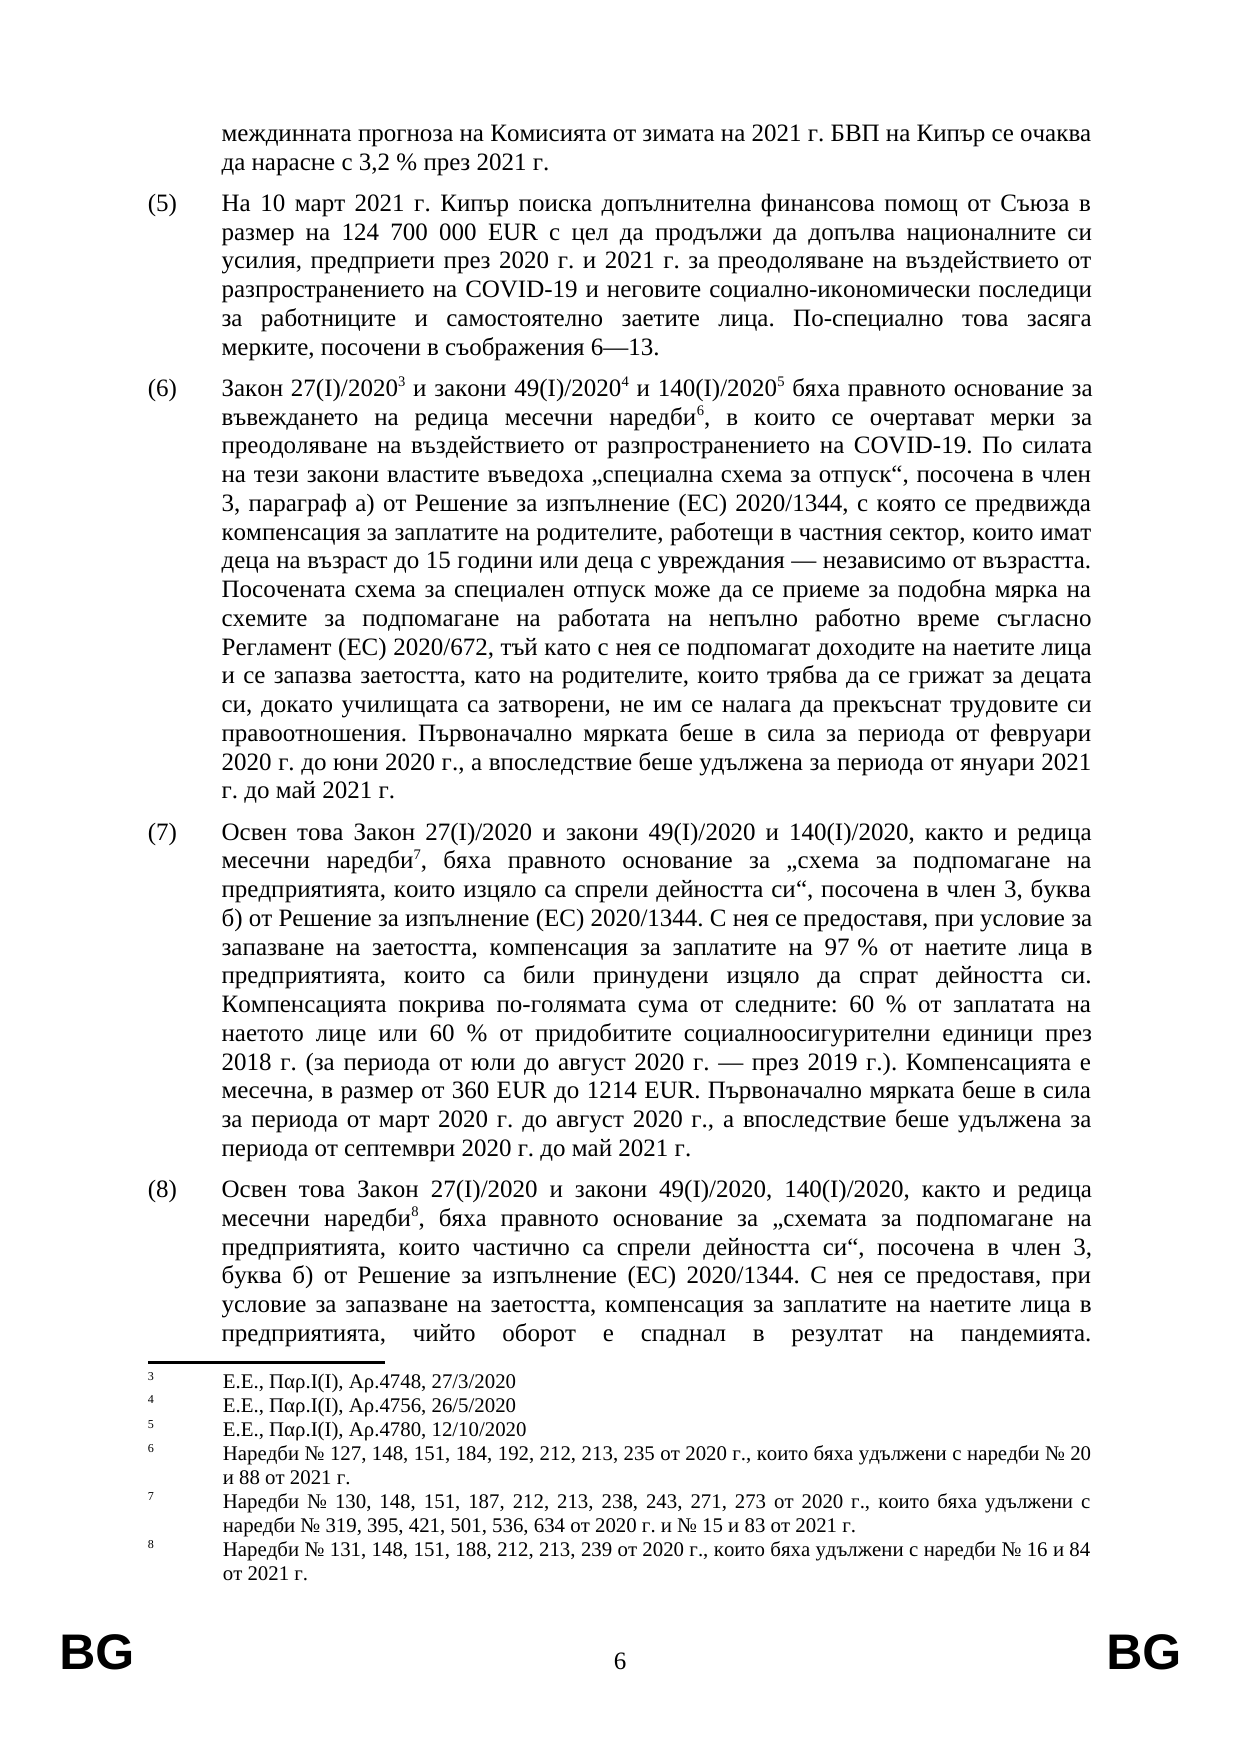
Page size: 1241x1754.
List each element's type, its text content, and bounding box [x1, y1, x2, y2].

text (6) Закон 27(I)/2020 и закони 49(I)/2020 и 140(I)/2020 бяха правното основание за въвеждането на редица месечни наредби, в които се очертават мерки за преодоляване на въздействието от разпространението на COVID-19. По силата на тези закони властите въведоха „специална схема за отпуск“, посочена в член 3, параграф а) от Решение за изпълнение (ЕС) 2020/1344, с която се предвижда компенсация за заплатите на родителите, работещи в частния сектор, които имат деца на възраст до 15 години или деца с увреждания — независимо от възрастта. Посочената схема за специален отпуск може да се приеме за подобна мярка на схемите за подпомагане на работата на непълно работно време съгласно Регламент (ЕС) 2020/672, тъй като с нея се подпомагат доходите на наетите лица и се запазва заетостта, като на родителите, които трябва да се грижат за децата си, докато училищата са затворени, не им се налага да прекъснат трудовите си правоотношения. Първоначално мярката беше в сила за периода от февруари 2020 г. до юни 2020 г., а впоследствие беше удължена за периода от януари 2021 г. до май 2021 г. [148, 373, 1093, 804]
text (5) На 10 март 2021 г. Кипър поиска допълнителна финансова помощ от Съюза в размер на 124 700 000 EUR с цел да продължи да допълва националните си усилия, предприети през 2020 г. и 2021 г. за преодоляване на въздействието от разпространението на COVID-19 и неговите социално-икономически последици за работниците и самостоятелно заетите лица. По-специално това засяга мерките, посочени в съображения 6—13. [148, 188, 1093, 361]
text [148, 118, 1093, 176]
text (7) Освен това Закон 27(I)/2020 и закони 49(I)/2020 и 140(I)/2020, както и редица месечни наредби, бяха правното основание за „схема за подпомагане на предприятията, които изцяло са спрели дейността си“, посочена в член 3, буква б) от Решение за изпълнение (ЕС) 2020/1344. С нея се предоставя, при условие за запазване на заетостта, компенсация за заплатите на 97 % от наетите лица в предприятията, които са били принудени изцяло да спрат дейността си. Компенсацията покрива по-голямата сума от следните: 60 % от заплатата на наетото лице или 60 % от придобитите социалноосигурителни единици през 2018 г. (за периода от юли до август 2020 г. — през 2019 г.). Компенсацията е месечна, в размер от 360 EUR до 1214 EUR. Първоначално мярката беше в сила за периода от март 2020 г. до август 2020 г., а впоследствие беше удължена за периода от септември 2020 г. до май 2021 г. [148, 817, 1093, 1162]
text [148, 1174, 1093, 1347]
